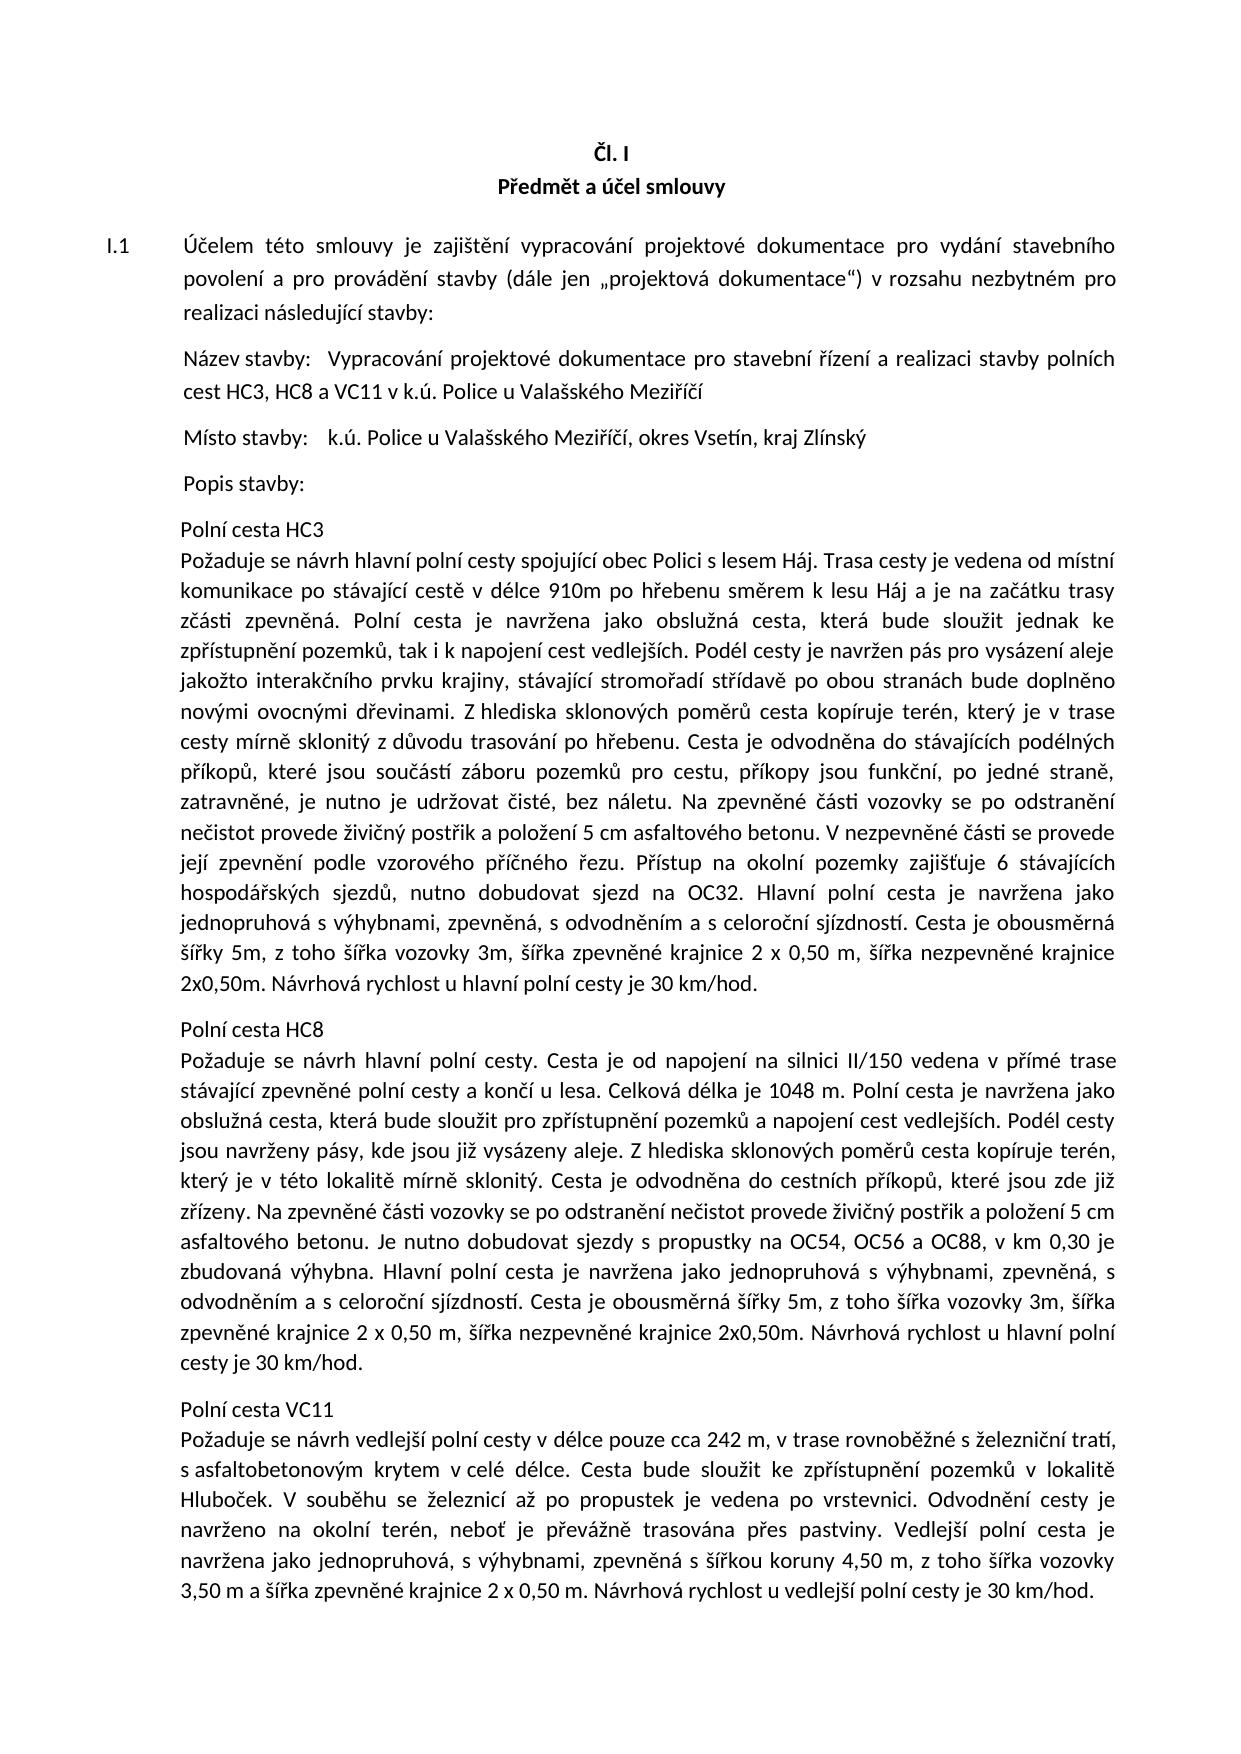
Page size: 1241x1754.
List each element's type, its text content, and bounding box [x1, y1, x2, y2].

text Požaduje se návrh hlavní polní cesty. Cesta je od napojení na silnici II/150 vedena v přímé trase stávající zpevněné polní cesty a končí u lesa. Celková délka je 1048 m. Polní cesta je navržena jako obslužná cesta, která bude sloužit pro zpřístupnění pozemků a napojení cest vedlejších. Podél cesty jsou navrženy pásy, kde jsou již vysázeny aleje. Z hlediska sklonových poměrů cesta kopíruje terén, který je v této lokalitě mírně sklonitý. Cesta je odvodněna do cestních příkopů, které jsou zde již zřízeny. Na zpevněné části vozovky se po odstranění nečistot provede živičný postřik a položení 5 cm asfaltového betonu. Je nutno dobudovat sjezdy s propustky na OC54, OC56 a OC88, v km 0,30 je zbudovaná výhybna. Hlavní polní cesta je navržena jako jednopruhová s výhybnami, zpevněná, s odvodněním a s celoroční sjízdností. Cesta je obousměrná šířky 5m, z toho šířka vozovky 3m, šířka zpevněné krajnice 2 x 0,50 m, šířka nezpevněné krajnice 2x0,50m. Návrhová rychlost u hlavní polní cesty je 30 km/hod. [180, 1046, 1117, 1376]
text Požaduje se návrh vedlejší polní cesty v délce pouze cca 242 m, v trase rovnoběžné s železniční tratí, s asfaltobetonovým krytem v celé délce. Cesta bude sloužit ke zpřístupnění pozemků v lokalitě Hluboček. V souběhu se železnicí až po propustek je vedena po vrstevnici. Odvodnění cesty je navrženo na okolní terén, neboť je převážně trasována přes pastviny. Vedlejší polní cesta je navržena jako jednopruhová, s výhybnami, zpevněná s šířkou koruny 4,50 m, z toho šířka vozovky 3,50 m a šířka zpevněné krajnice 2 x 0,50 m. Návrhová rychlost u vedlejší polní cesty je 30 km/hod. [180, 1425, 1117, 1604]
list Místo stavby: k.ú. Police u Valašského Meziříčí, okres Vsetín, kraj Zlínský [183, 423, 1117, 451]
text Požaduje se návrh hlavní polní cesty spojující obec Polici s lesem Háj. Trasa cesty je vedena od místní komunikace po stávající cestě v délce 910m po hřebenu směrem k lesu Háj a je na začátku trasy zčásti zpevněná. Polní cesta je navržena jako obslužná cesta, která bude sloužit jednak ke zpřístupnění pozemků, tak i k napojení cest vedlejších. Podél cesty je navržen pás pro vysázení aleje jakožto interakčního prvku krajiny, stávající stromořadí střídavě po obou stranách bude doplněno novými ovocnými dřevinami. Z hlediska sklonových poměrů cesta kopíruje terén, který je v trase cesty mírně sklonitý z důvodu trasování po hřebenu. Cesta je odvodněna do stávajících podélných příkopů, které jsou součástí záboru pozemků pro cestu, příkopy jsou funkční, po jedné straně, zatravněné, je nutno je udržovat čisté, bez náletu. Na zpevněné části vozovky se po odstranění nečistot provede živičný postřik a položení 5 cm asfaltového betonu. V nezpevněné části se provede její zpevnění podle vzorového příčného řezu. Přístup na okolní pozemky zajišťuje 6 stávajících hospodářských sjezdů, nutno dobudovat sjezd na OC32. Hlavní polní cesta je navržena jako jednopruhová s výhybnami, zpevněná, s odvodněním a s celoroční sjízdností. Cesta je obousměrná šířky 5m, z toho šířka vozovky 3m, šířka zpevněné krajnice 2 x 0,50 m, šířka nezpevněné krajnice 2x0,50m. Návrhová rychlost u hlavní polní cesty je 30 km/hod. [180, 546, 1117, 997]
text Předmět a účel smlouvy [106, 139, 1117, 200]
text Polní cesta HC3 [180, 516, 1117, 543]
list Název stavby: Vypracování projektové dokumentace pro stavební řízení a realizaci stavby polních cest HC3, HC8 a VC11 v k.ú. Police u Valašského Meziříčí [183, 344, 1117, 405]
list Popis stavby: [183, 469, 1117, 497]
text Polní cesta HC8 [180, 1016, 1117, 1043]
text Polní cesta VC11 [180, 1395, 1117, 1423]
list Účelem této smlouvy je zajištění vypracování projektové dokumentace pro vydání stavebního povolení a pro provádění stavby (dále jen „projektová dokumentace“) v rozsahu nezbytném pro realizaci následující stavby: [106, 231, 1117, 326]
